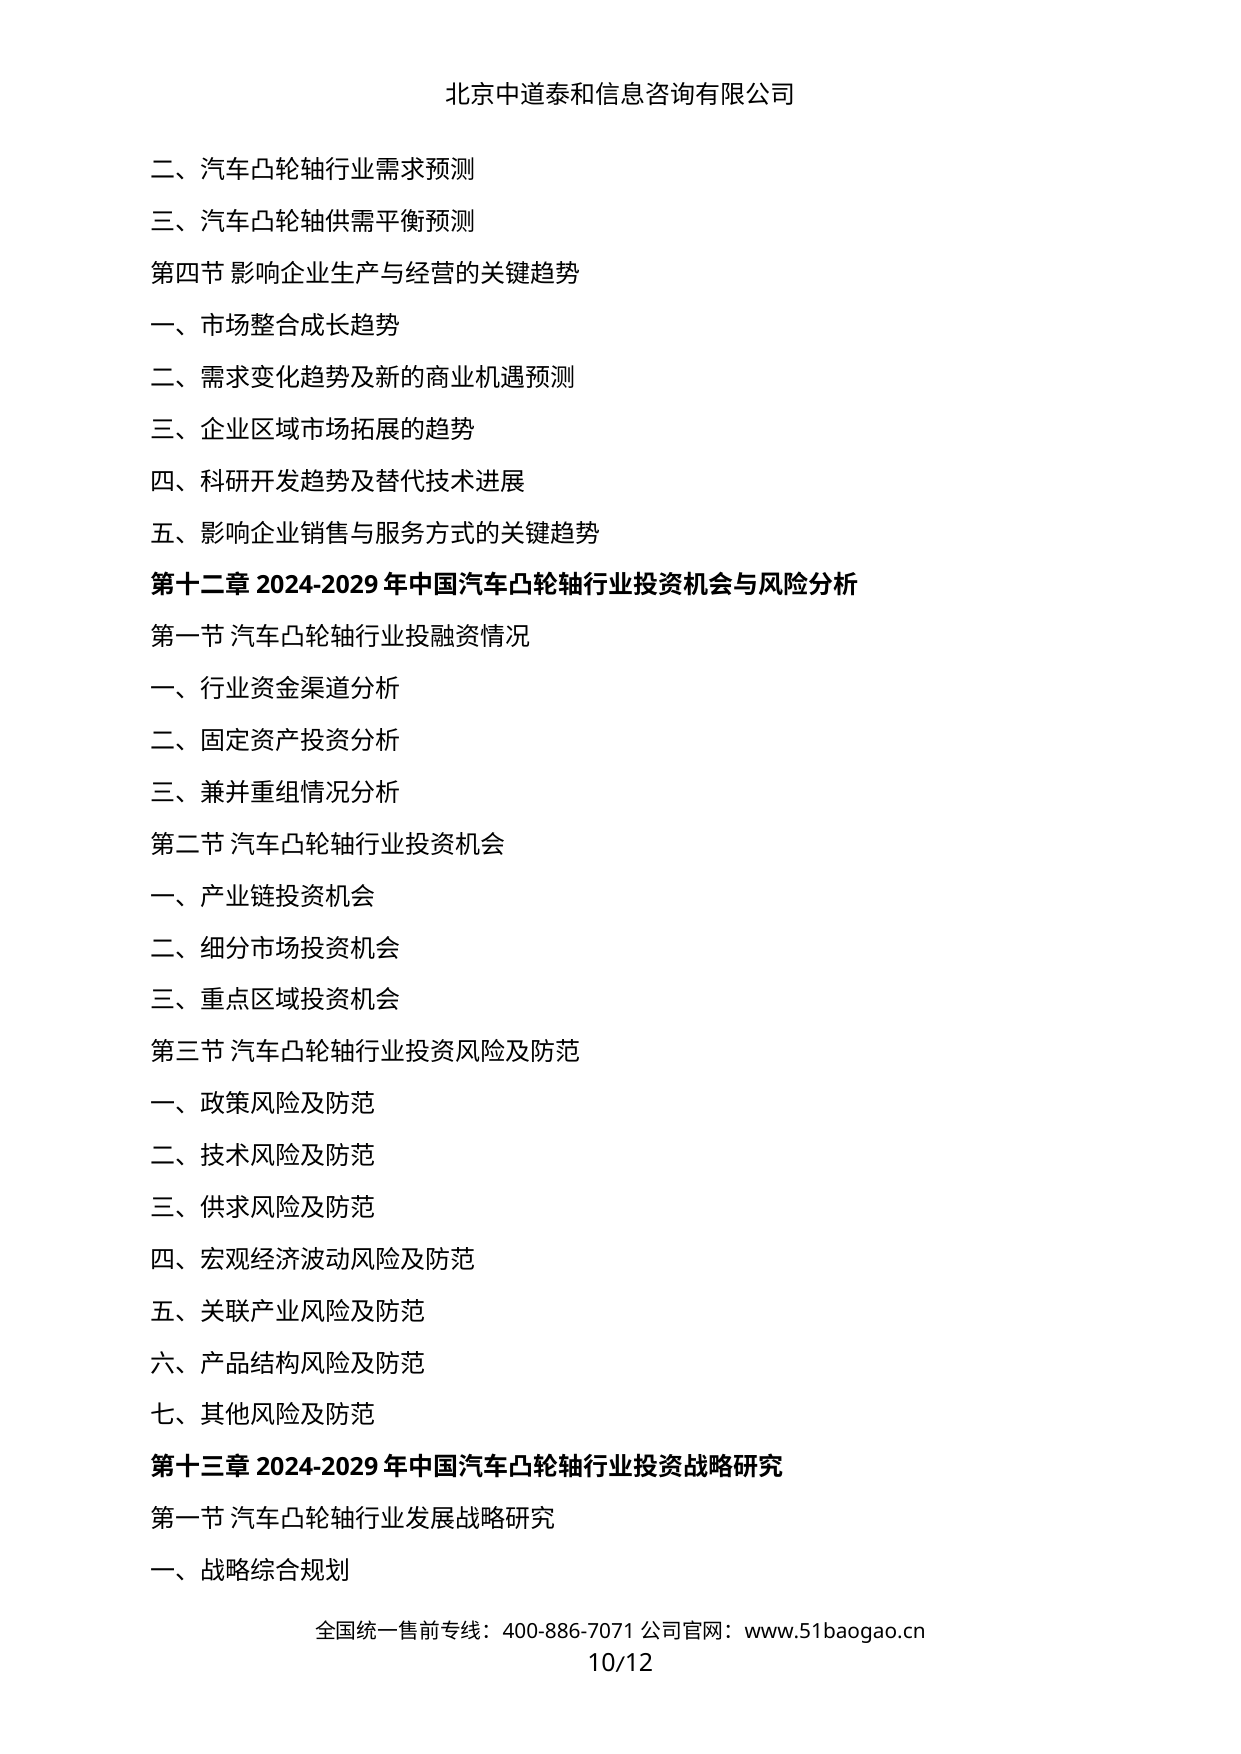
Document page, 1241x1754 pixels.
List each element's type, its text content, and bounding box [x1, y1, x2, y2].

text 第二节 汽车凸轮轴行业投资机会 [150, 824, 1090, 861]
text 第十二章 2024-2029年中国汽车凸轮轴行业投资机会与风险分析 [150, 565, 1090, 601]
text 一、政策风险及防范 [150, 1084, 1090, 1120]
text 第三节 汽车凸轮轴行业投资风险及防范 [150, 1032, 1090, 1068]
text 一、行业资金渠道分析 [150, 669, 1090, 705]
text 第一节 汽车凸轮轴行业投融资情况 [150, 617, 1090, 653]
text 四、宏观经济波动风险及防范 [150, 1239, 1090, 1276]
text 二、汽车凸轮轴行业需求预测 [150, 150, 1090, 186]
text 一、战略综合规划 [150, 1551, 1090, 1587]
text 二、技术风险及防范 [150, 1136, 1090, 1172]
text 三、兼并重组情况分析 [150, 772, 1090, 809]
text 五、影响企业销售与服务方式的关键趋势 [150, 513, 1090, 549]
text 六、产品结构风险及防范 [150, 1343, 1090, 1379]
text 二、固定资产投资分析 [150, 721, 1090, 757]
text 二、细分市场投资机会 [150, 928, 1090, 964]
text 一、产业链投资机会 [150, 876, 1090, 912]
text 三、企业区域市场拓展的趋势 [150, 409, 1090, 446]
text 四、科研开发趋势及替代技术进展 [150, 461, 1090, 497]
text 第十三章 2024-2029年中国汽车凸轮轴行业投资战略研究 [150, 1447, 1090, 1483]
text 第一节 汽车凸轮轴行业发展战略研究 [150, 1499, 1090, 1535]
text 一、市场整合成长趋势 [150, 306, 1090, 342]
text 三、汽车凸轮轴供需平衡预测 [150, 202, 1090, 238]
text 三、重点区域投资机会 [150, 980, 1090, 1016]
text 五、关联产业风险及防范 [150, 1291, 1090, 1327]
text 第四节 影响企业生产与经营的关键趋势 [150, 254, 1090, 290]
text 七、其他风险及防范 [150, 1395, 1090, 1431]
text 三、供求风险及防范 [150, 1187, 1090, 1224]
text 二、需求变化趋势及新的商业机遇预测 [150, 357, 1090, 394]
